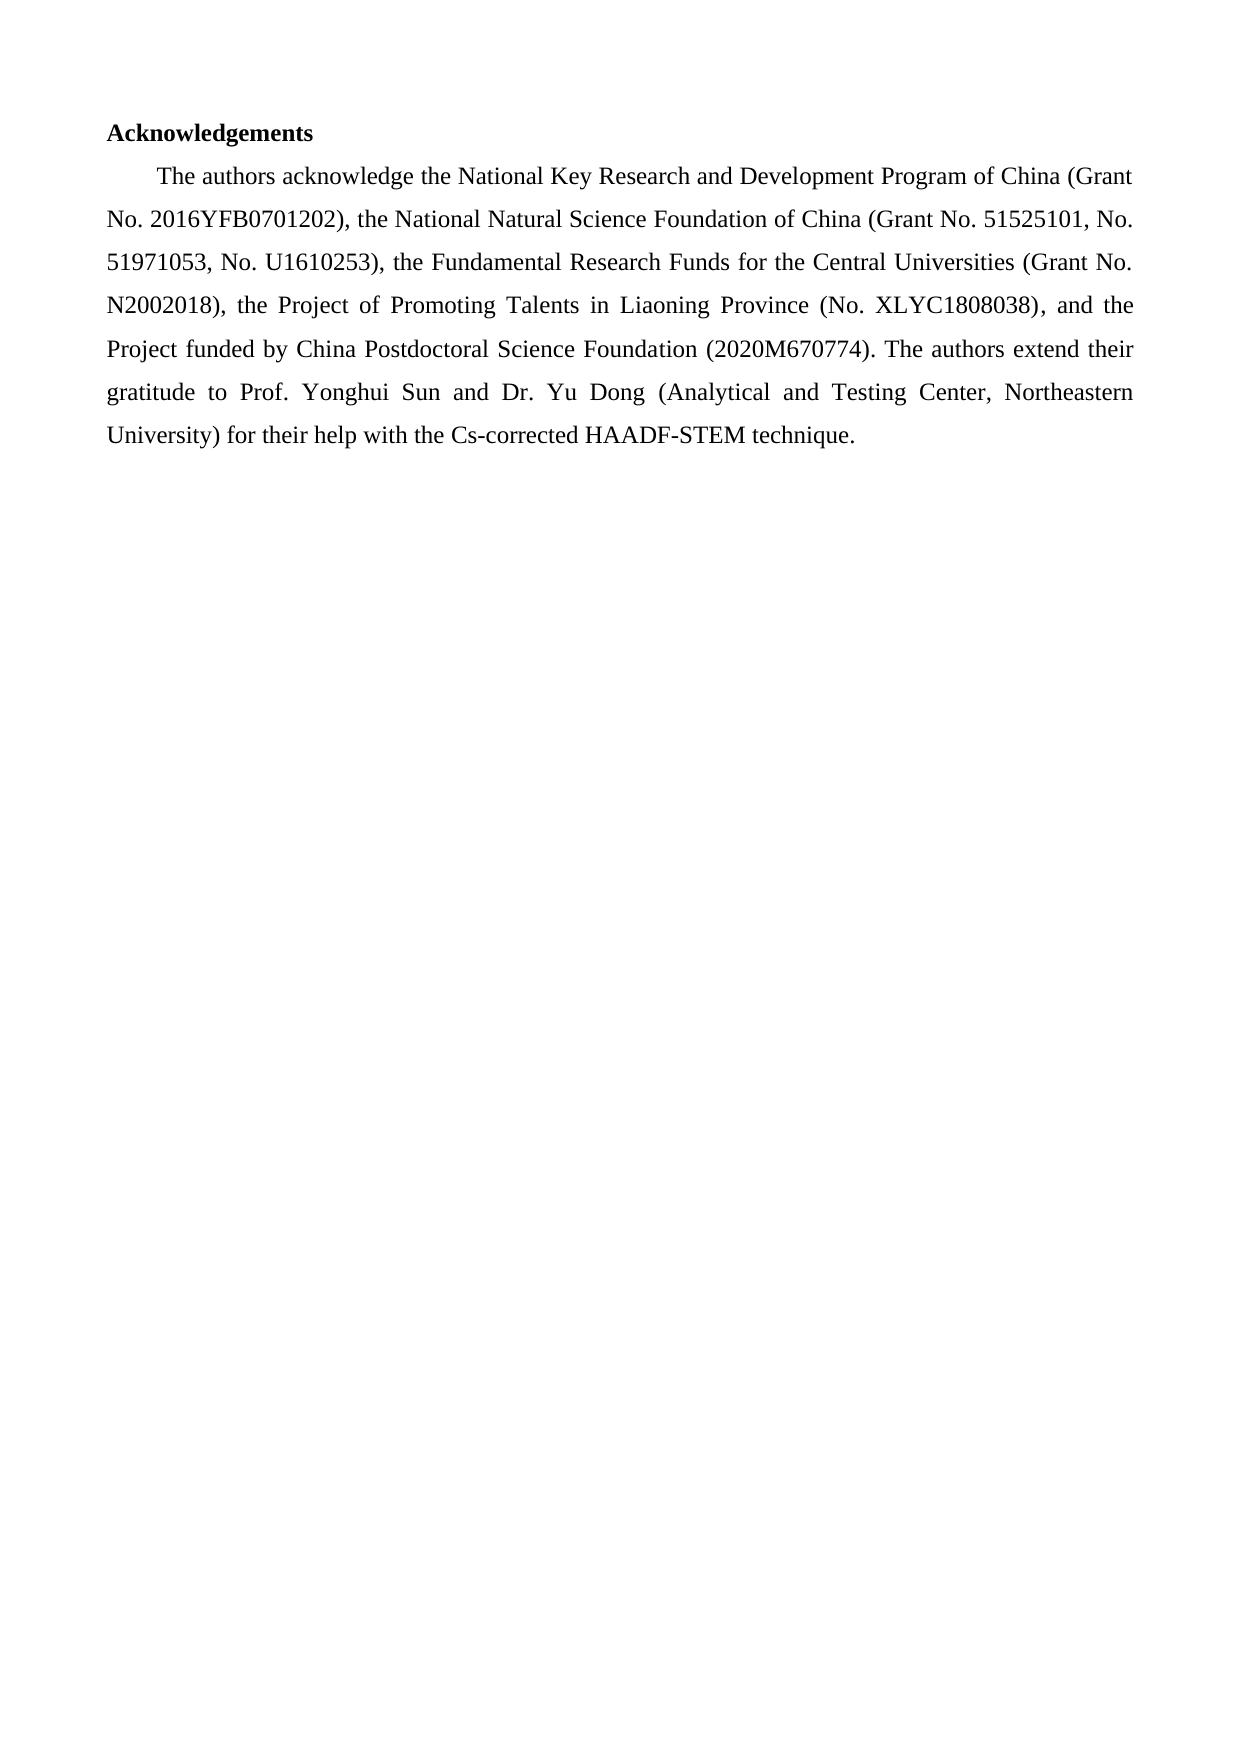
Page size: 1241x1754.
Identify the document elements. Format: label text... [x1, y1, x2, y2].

text Acknowledgements [106, 118, 1134, 147]
text The authors acknowledge the National Key Research and Development Program of China (Grant No. 2016YFB0701202), the National Natural Science Foundation of China (Grant No. 51525101, No. 51971053, No. U1610253), the Fundamental Research Funds for the Central Universities (Grant No. N2002018), the Project of Promoting Talents in Liaoning Province (No. XLYC1808038), and the Project funded by China Postdoctoral Science Foundation (2020M670774). The authors extend their gratitude to Prof. Yonghui Sun and Dr. Yu Dong (Analytical and Testing Center, Northeastern University) for their help with the Cs-corrected HAADF-STEM technique. [106, 161, 1134, 449]
